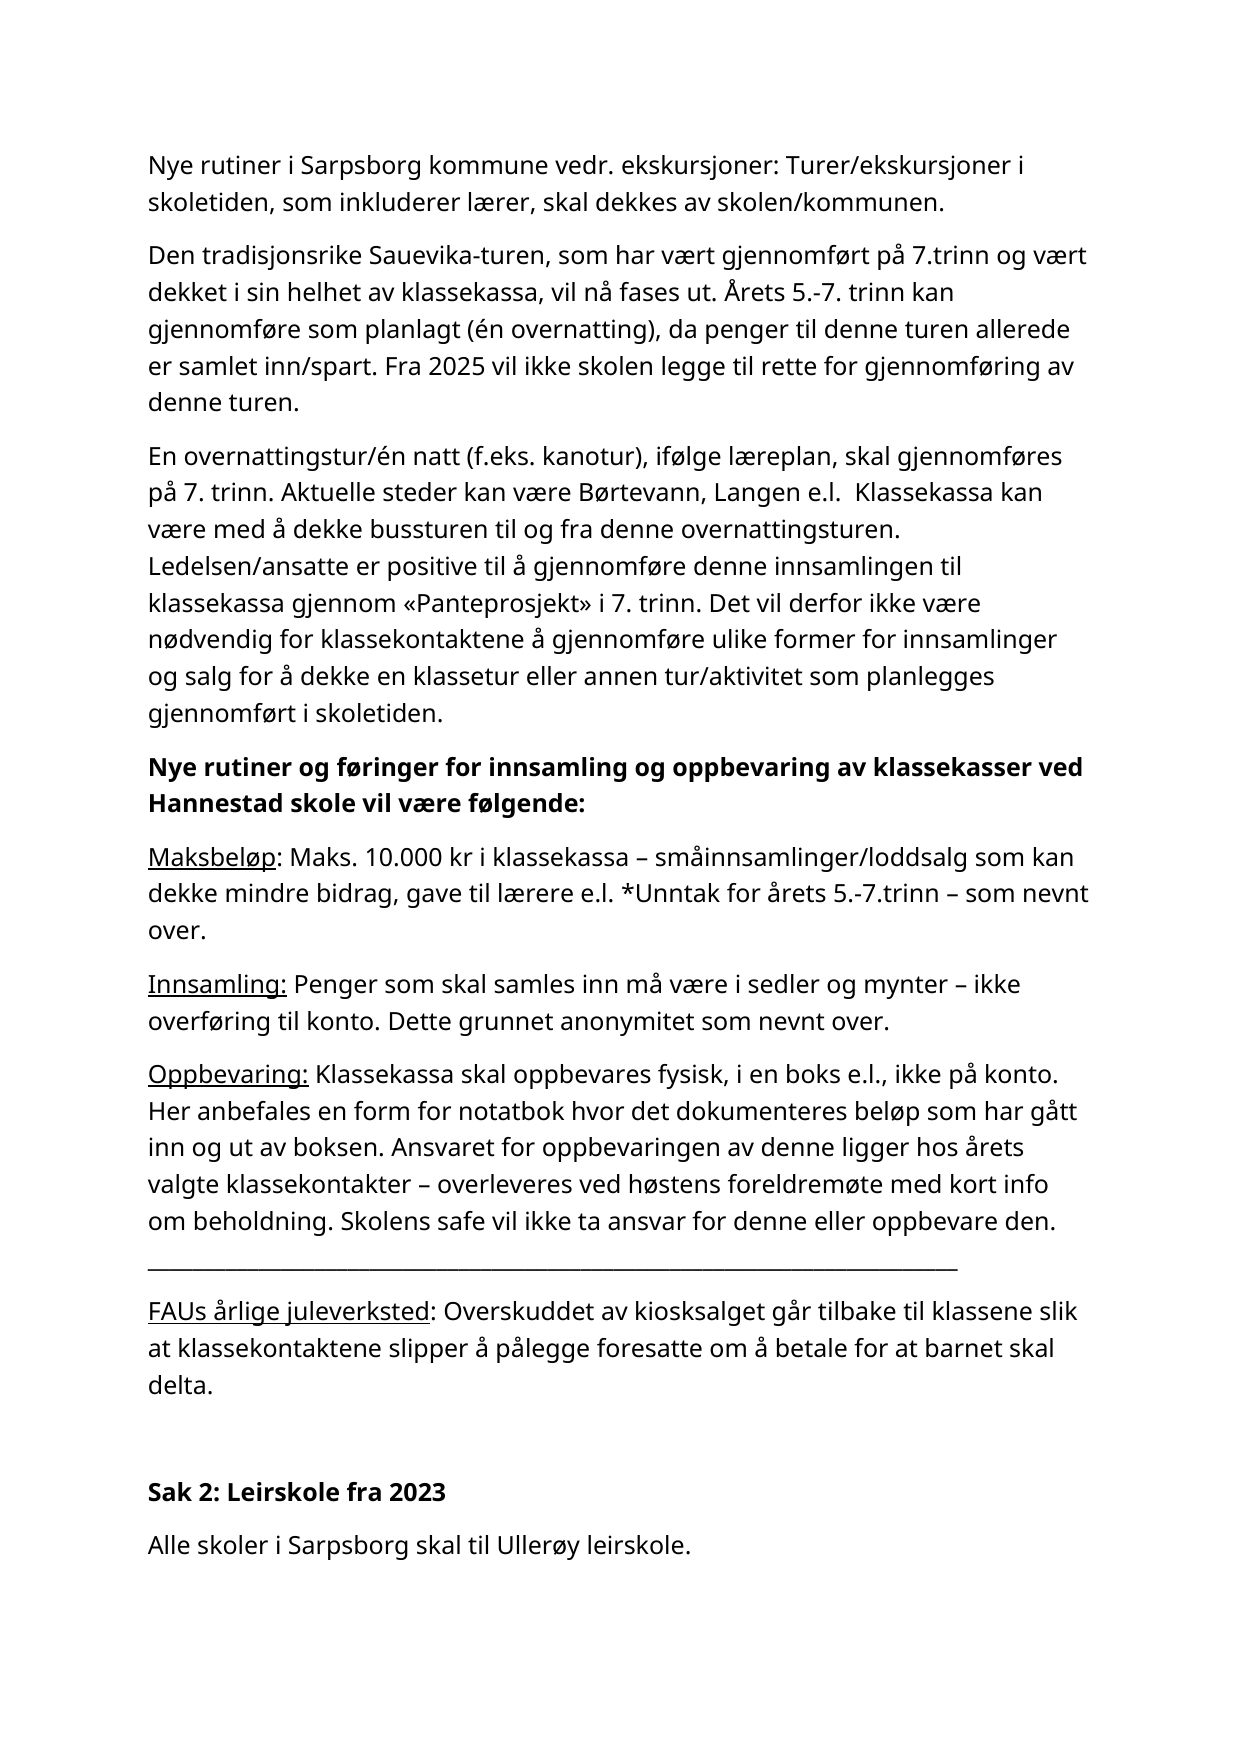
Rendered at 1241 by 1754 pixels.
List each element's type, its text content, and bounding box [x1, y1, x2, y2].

text Oppbevaring: Klassekassa skal oppbevares fysisk, i en boks e.l., ikke på konto. Her anbefales en form for notatbok hvor det dokumenteres beløp som har gått inn og ut av boksen. Ansvaret for oppbevaringen av denne ligger hos årets valgte klassekontakter – overleveres ved høstens foreldremøte med kort info om beholdning. Skolens safe vil ikke ta ansvar for denne eller oppbevare den. _________________________________________________________________________ [148, 1057, 1093, 1274]
text Nye rutiner og føringer for innsamling og oppbevaring av klassekasser ved Hannestad skole vil være følgende: [148, 749, 1093, 820]
text Innsamling: Penger som skal samles inn må være i sedler og mynter – ikke overføring til konto. Dette grunnet anonymitet som nevnt over. [148, 966, 1093, 1037]
text Nye rutiner i Sarpsborg kommune vedr. ekskursjoner: Turer/ekskursjoner i skoletiden, som inkluderer lærer, skal dekkes av skolen/kommunen. [148, 148, 1093, 218]
text Den tradisjonsrike Sauevika-turen, som har vært gjennomført på 7.trinn og vært dekket i sin helhet av klassekassa, vil nå fases ut. Årets 5.-7. trinn kan gjennomføre som planlagt (én overnatting), da penger til denne turen allerede er samlet inn/spart. Fra 2025 vil ikke skolen legge til rette for gjennomføring av denne turen. [148, 238, 1093, 419]
text En overnattingstur/én natt (f.eks. kanotur), ifølge læreplan, skal gjennomføres på 7. trinn. Aktuelle steder kan være Børtevann, Langen e.l. Klassekassa kan være med å dekke bussturen til og fra denne overnattingsturen. Ledelsen/ansatte er positive til å gjennomføre denne innsamlingen til klassekassa gjennom «Panteprosjekt» i 7. trinn. Det vil derfor ikke være nødvendig for klassekontaktene å gjennomføre ulike former for innsamlinger og salg for å dekke en klassetur eller annen tur/aktivitet som planlegges gjennomført i skoletiden. [148, 438, 1093, 730]
text Maksbeløp: Maks. 10.000 kr i klassekassa – småinnsamlinger/loddsalg som kan dekke mindre bidrag, gave til lærere e.l. *Unntak for årets 5.-7.trinn – som nevnt over. [148, 839, 1093, 947]
text FAUs årlige juleverksted: Overskuddet av kiosksalget går tilbake til klassene slik at klassekontaktene slipper å pålegge foresatte om å betale for at barnet skal delta. [148, 1294, 1093, 1401]
text Alle skoler i Sarpsborg skal til Ullerøy leirskole. [148, 1528, 1093, 1562]
text Sak 2: Leirskole fra 2023 [148, 1474, 1093, 1508]
